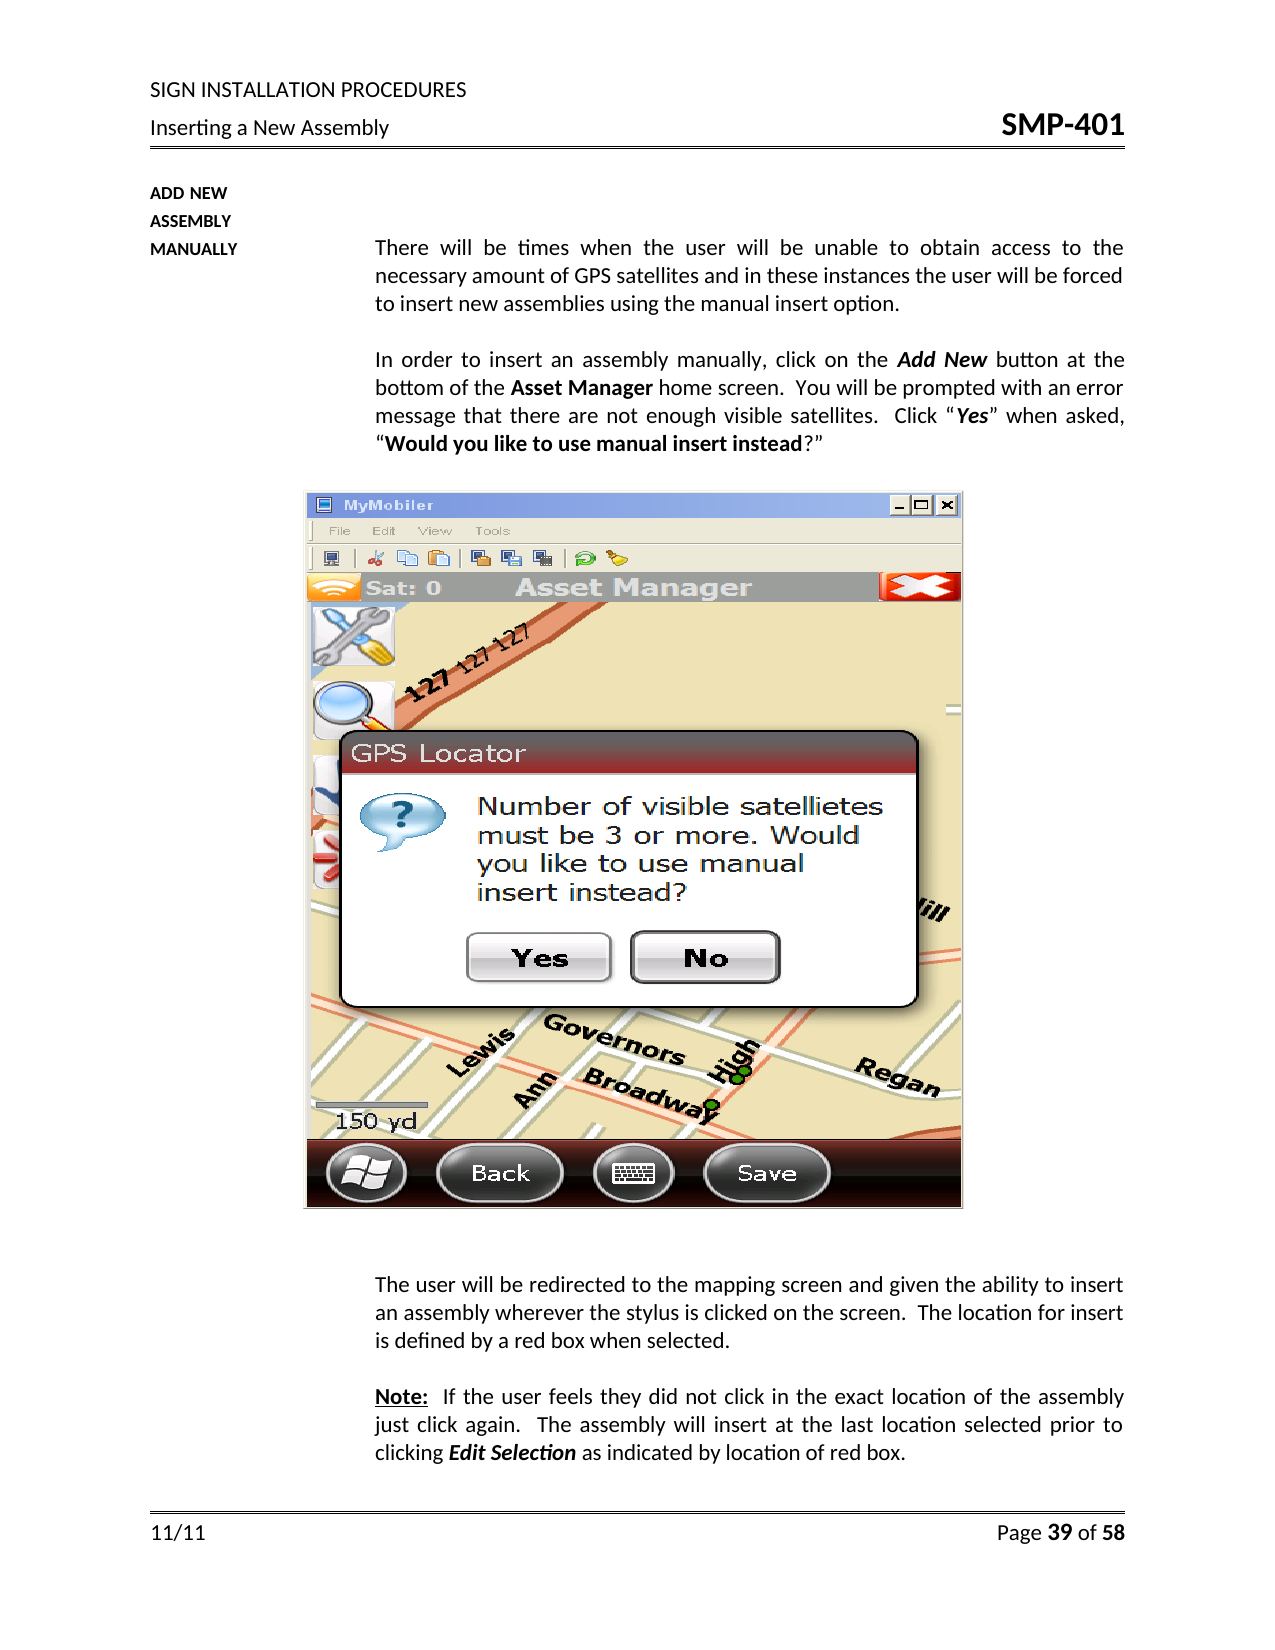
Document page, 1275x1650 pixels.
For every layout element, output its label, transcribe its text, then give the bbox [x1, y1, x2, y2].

text In order to insert an assembly manually, click on the Add New button at the bottom of the Asset Manager home screen. You will be prompted with an error message that there are not enough visible satellites. Click “Yes” when asked, “Would you like to use manual insert instead?” [375, 345, 1125, 457]
text Note: If the user feels they did not click in the exact location of the assembly just click again. The assembly will insert at the last location selected prior to clicking Edit Selection as indicated by location of red box. [375, 1382, 1125, 1466]
text The user will be redirected to the mapping screen and given the ability to insert an assembly wherever the stylus is clicked on the screen. The location for insert is defined by a red box when selected. [375, 1270, 1125, 1354]
text add new [150, 177, 1125, 205]
picture [303, 490, 964, 1209]
text assembly [150, 205, 1125, 233]
text manually There will be times when the user will be unable to obtain access to the necessary amount of GPS satellites and in these instances the user will be forced to insert new assemblies using the manual insert option. [150, 233, 1125, 317]
